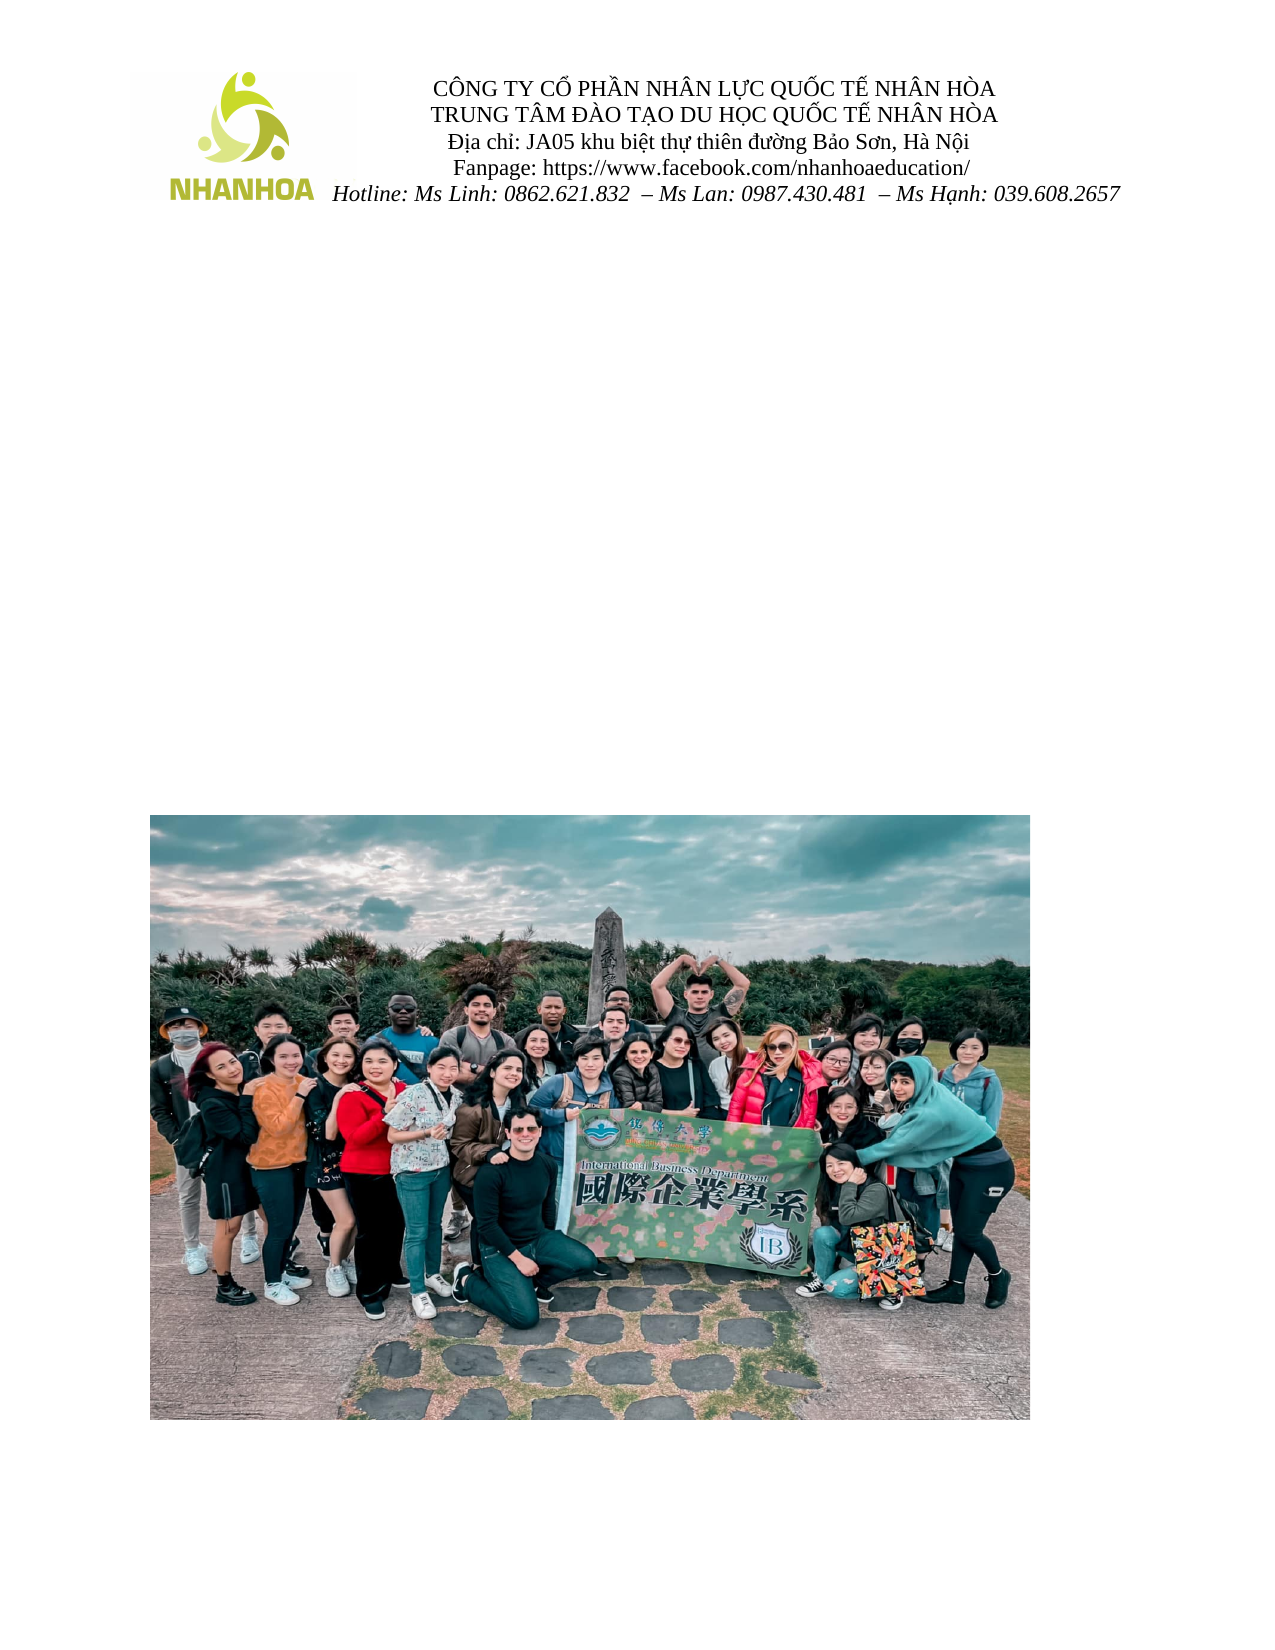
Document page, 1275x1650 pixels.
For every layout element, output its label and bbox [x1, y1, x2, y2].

picture [129, 72, 358, 200]
picture [336, 194, 344, 200]
picture [150, 815, 1030, 1420]
